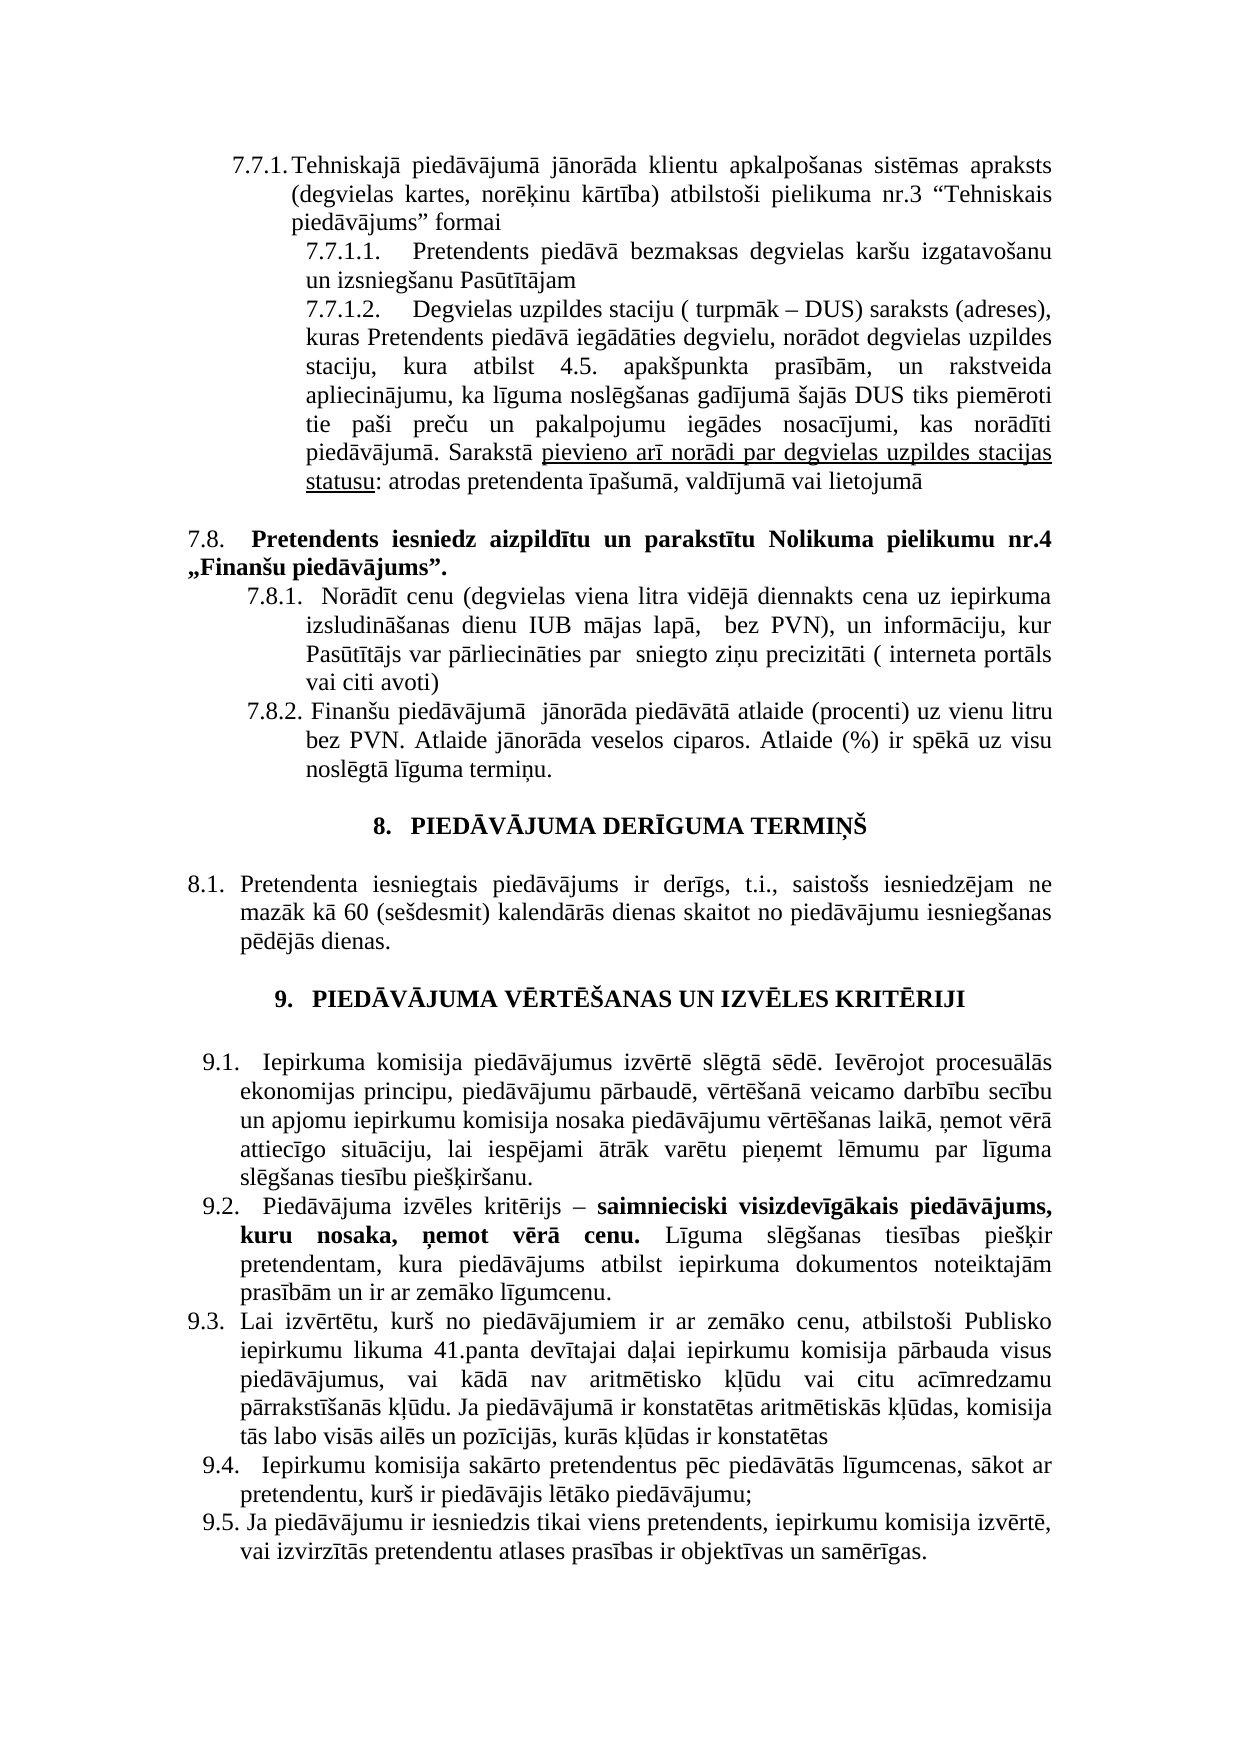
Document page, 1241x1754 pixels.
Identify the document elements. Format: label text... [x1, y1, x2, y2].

list PIEDĀVĀJUMA DERĪGUMA TERMIŅŠ [187, 811, 1053, 840]
list Pretendenta iesniegtais piedāvājums ir derīgs, t.i., saistošs iesniedzējam ne mazāk kā 60 (sešdesmit) kalendārās dienas skaitot no piedāvājumu iesniegšanas pēdējās dienas. [187, 869, 1053, 955]
list Iepirkumu komisija sakārto pretendentus pēc piedāvātās līgumcenas, sākot ar pretendentu, kurš ir piedāvājis lētāko piedāvājumu; [202, 1450, 1053, 1507]
list Piedāvājuma izvēles kritērijs – saimnieciski visizdevīgākais piedāvājums, kuru nosaka, ņemot vērā cenu. Līguma slēgšanas tiesības piešķir pretendentam, kura piedāvājums atbilst iepirkuma dokumentos noteiktajām prasībām un ir ar zemāko līgumcenu. [202, 1191, 1053, 1306]
text 7.8.2. Finanšu piedāvājumā jānorāda piedāvātā atlaide (procenti) uz vienu litru bez PVN. Atlaide jānorāda veselos ciparos. Atlaide (%) ir spēkā uz visu noslēgtā līguma termiņu. [247, 696, 1053, 782]
text 7.8.1. Norādīt cenu (degvielas viena litra vidējā diennakts cena uz iepirkuma izsludināšanas dienu IUB mājas lapā, bez PVN), un informāciju, kur Pasūtītājs var pārliecināties par sniegto ziņu precizitāti ( interneta portāls vai citi avoti) [247, 581, 1053, 696]
list Ja piedāvājumu ir iesniedzis tikai viens pretendents, iepirkumu komisija izvērtē, vai izvirzītās pretendentu atlases prasības ir objektīvas un samērīgas. [202, 1507, 1053, 1565]
text 7.8. Pretendents iesniedz aizpildītu un parakstītu Nolikuma pielikumu nr.4 „Finanšu piedāvājums”. [187, 524, 1053, 581]
list Pretendents piedāvā bezmaksas degvielas karšu izgatavošanu un izsniegšanu Pasūtītājam [306, 236, 1053, 294]
list Degvielas uzpildes staciju ( turpmāk – DUS) saraksts (adreses), kuras Pretendents piedāvā iegādāties degvielu, norādot degvielas uzpildes staciju, kura atbilst 4.5. apakšpunkta prasībām, un rakstveida apliecinājumu, ka līguma noslēgšanas gadījumā šajās DUS tiks piemēroti tie paši preču un pakalpojumu iegādes nosacījumi, kas norādīti piedāvājumā. Sarakstā pievieno arī norādi par degvielas uzpildes stacijas statusu: atrodas pretendenta īpašumā, valdījumā vai lietojumā [306, 294, 1053, 495]
list Tehniskajā piedāvājumā jānorāda klientu apkalpošanas sistēmas apraksts (degvielas kartes, norēķinu kārtība) atbilstoši pielikuma nr.3 “Tehniskais piedāvājums” formai [232, 150, 1053, 236]
list Iepirkuma komisija piedāvājumus izvērtē slēgtā sēdē. Ievērojot procesuālās ekonomijas principu, piedāvājumu pārbaudē, vērtēšanā veicamo darbību secību un apjomu iepirkumu komisija nosaka piedāvājumu vērtēšanas laikā, ņemot vērā attiecīgo situāciju, lai iespējami ātrāk varētu pieņemt lēmumu par līguma slēgšanas tiesību piešķiršanu. [202, 1047, 1053, 1191]
list Lai izvērtētu, kurš no piedāvājumiem ir ar zemāko cenu, atbilstoši Publisko iepirkumu likuma 41.panta devītajai daļai iepirkumu komisija pārbauda visus piedāvājumus, vai kādā nav aritmētisko kļūdu vai citu acīmredzamu pārrakstīšanās kļūdu. Ja piedāvājumā ir konstatētas aritmētiskās kļūdas, komisija tās labo visās ailēs un pozīcijās, kurās kļūdas ir konstatētas [187, 1306, 1053, 1450]
subtitle PIEDĀVĀJUMA VĒRTĒŠANAS UN IZVĒLES KRITĒRIJI [187, 984, 1053, 1012]
